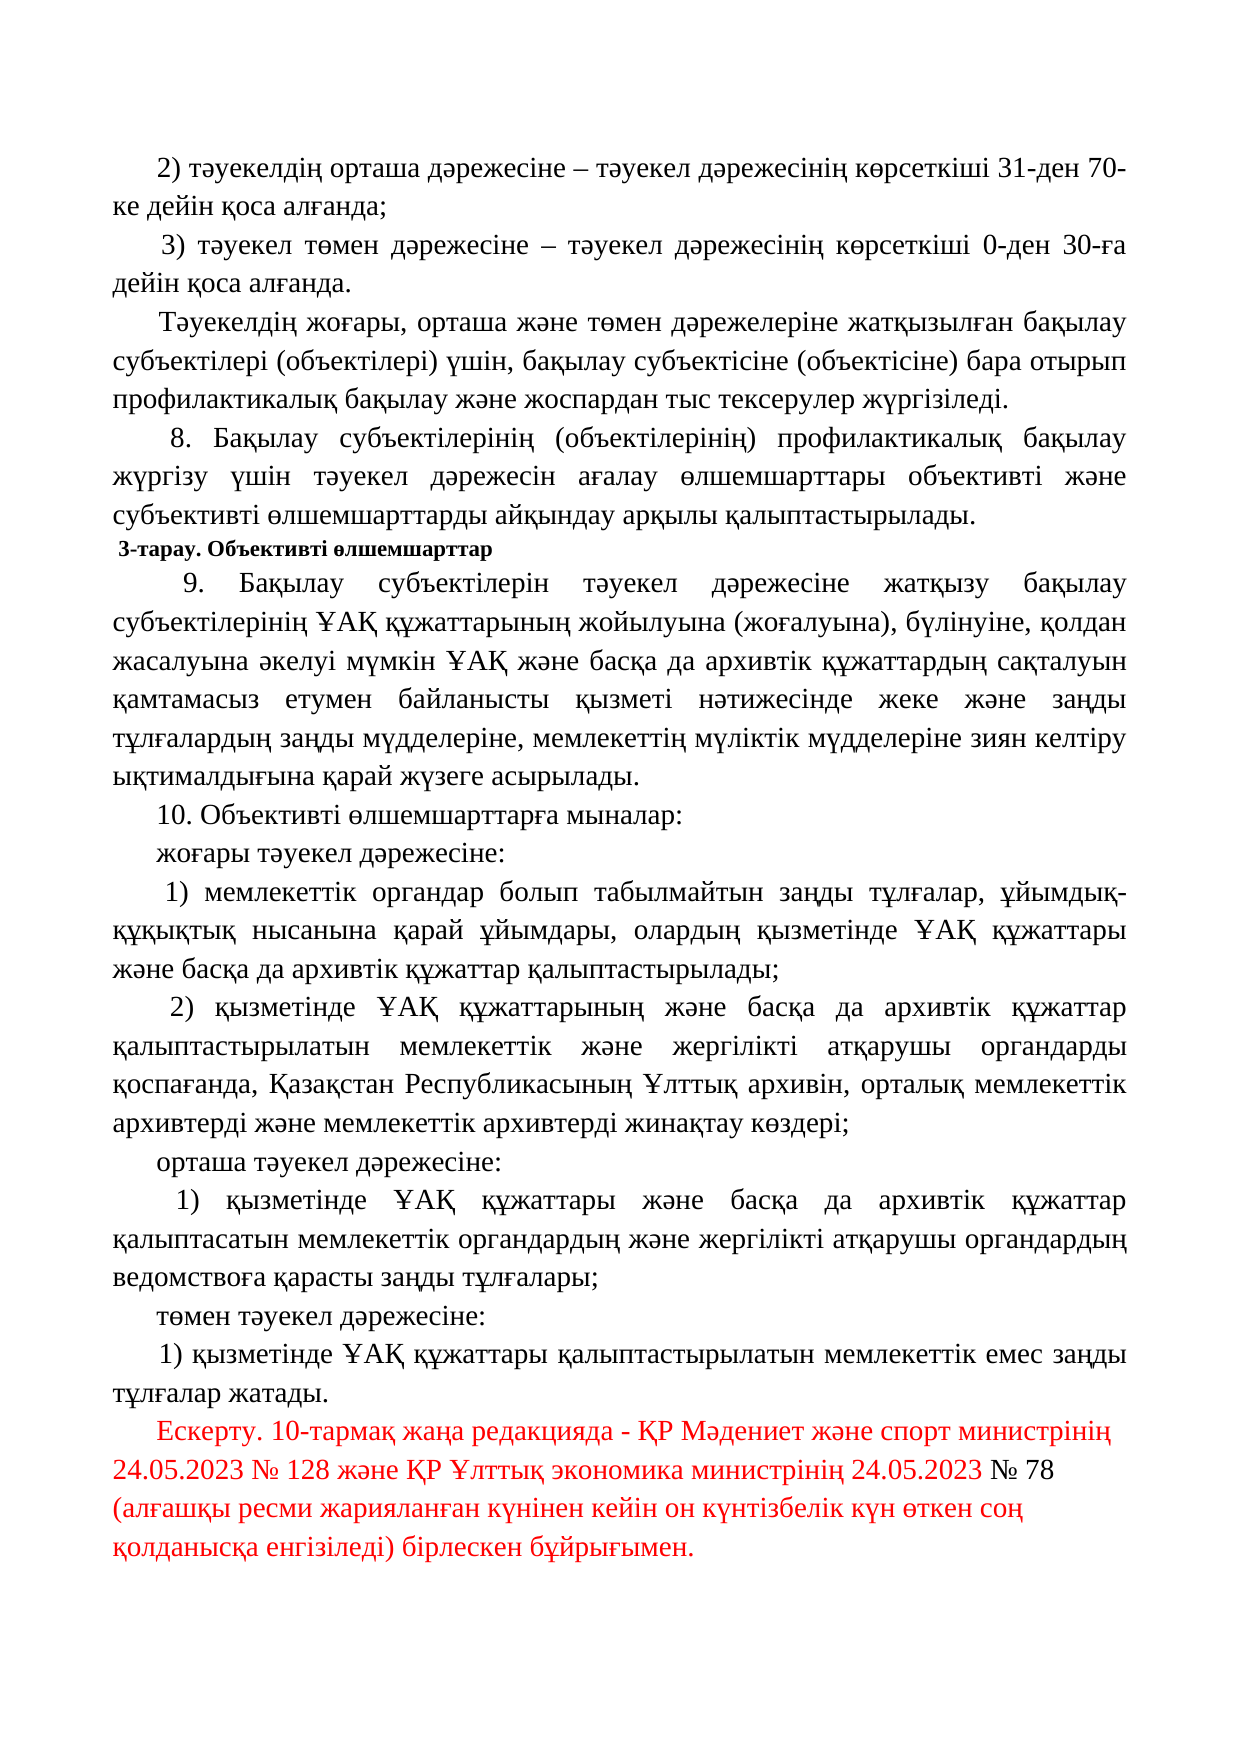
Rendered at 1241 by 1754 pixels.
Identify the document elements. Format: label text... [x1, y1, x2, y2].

text 9. Бақылау субъектілерін тәуекел дәрежесіне жатқызу бақылау субъектілерінің ҰАҚ құжаттарының жойылуына (жоғалуына), бүлінуіне, қолдан жасалуына әкелуі мүмкін ҰАҚ және басқа да архивтік құжаттардың сақталуын қамтамасыз етумен байланысты қызметі нәтижесінде жеке және заңды тұлғалардың заңды мүдделеріне, мемлекеттің мүліктік мүдделеріне зиян келтіру ықтималдығына қарай жүзеге асырылады. [112, 566, 1128, 792]
text 1) мемлекеттік органдар болып табылмайтын заңды тұлғалар, ұйымдық-құқықтық нысанына қарай ұйымдары, олардың қызметінде ҰАҚ құжаттары және басқа да архивтік құжаттар қалыптастырылады; [112, 874, 1128, 984]
text 2) тәуекелдің орташа дәрежесіне – тәуекел дәрежесінің көрсеткіші 31-ден 70-ке дейін қоса алғанда; [112, 150, 1128, 222]
text орташа тәуекел дәрежесіне: [112, 1144, 1128, 1177]
text 1) қызметінде ҰАҚ құжаттары қалыптастырылатын мемлекеттік емес заңды тұлғалар жатады. [112, 1336, 1128, 1408]
text жоғары тәуекел дәрежесіне: [112, 835, 1128, 869]
text 8. Бақылау субъектілерінің (объектілерінің) профилактикалық бақылау жүргізу үшін тәуекел дәрежесін ағалау өлшемшарттары объективті және субъективті өлшемшарттарды айқындау арқылы қалыптастырылады. [112, 420, 1128, 530]
text 10. Объективті өлшемшарттарға мыналар: [112, 797, 1128, 830]
text Тәуекелдің жоғары, орташа және төмен дәрежелеріне жатқызылған бақылау субъектілері (объектілері) үшін, бақылау субъектісіне (объектісіне) бара отырып профилактикалық бақылау және жоспардан тыс тексерулер жүргізіледі. [112, 304, 1128, 415]
text 2) қызметінде ҰАҚ құжаттарының және басқа да архивтік құжаттар қалыптастырылатын мемлекеттік және жергілікті атқарушы органдарды қоспағанда, Қазақстан Республикасының Ұлттық архивін, орталық мемлекеттік архивтерді және мемлекеттік архивтерді жинақтау көздері; [112, 989, 1128, 1139]
text Ескерту. 10-тармақ жаңа редакцияда - ҚР Мәдениет және спорт министрінің 24.05.2023 № 128 және ҚР Ұлттық экономика министрінің 24.05.2023 № 78 (алғашқы ресми жарияланған күнінен кейін он күнтізбелік күн өткен соң қолданысқа енгізіледі) бірлескен бұйрығымен. [112, 1413, 1128, 1593]
text 1) қызметінде ҰАҚ құжаттары және басқа да архивтік құжаттар қалыптасатын мемлекеттік органдардың және жергілікті атқарушы органдардың ведомствоға қарасты заңды тұлғалары; [112, 1182, 1128, 1293]
text 3-тарау. Объективті өлшемшарттар [112, 535, 1128, 562]
text 3) тәуекел төмен дәрежесіне – тәуекел дәрежесінің көрсеткіші 0-ден 30-ға дейін қоса алғанда. [112, 227, 1128, 299]
text төмен тәуекел дәрежесіне: [112, 1298, 1128, 1331]
